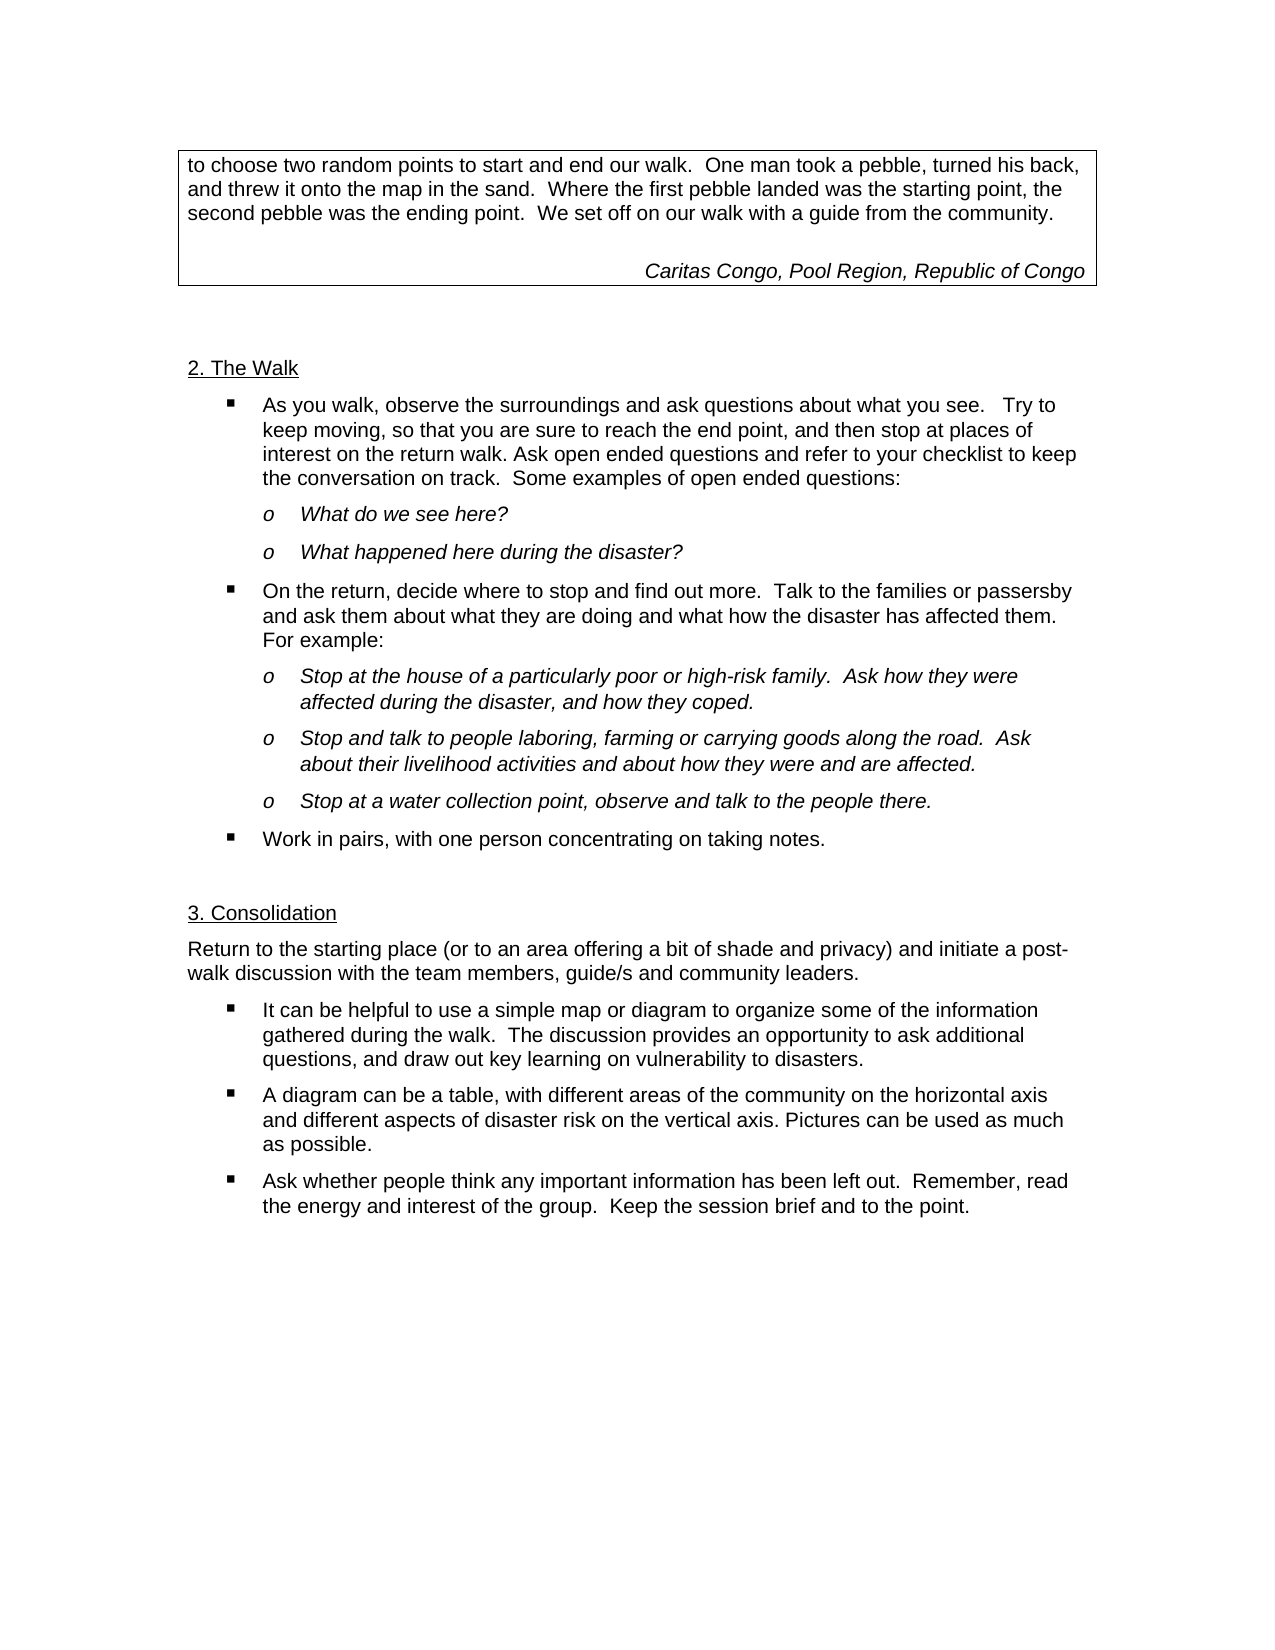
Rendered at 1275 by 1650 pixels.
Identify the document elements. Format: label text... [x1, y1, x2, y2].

text 3. Consolidation [187, 901, 1087, 925]
list What do we see here? [262, 502, 1087, 528]
list Stop and talk to people laboring, farming or carrying goods along the road. Ask about their livelihood activities and about how they were and are affected. [262, 726, 1087, 776]
list On the return, decide where to stop and find out more. Talk to the families or passersby and ask them about what they are doing and what how the disaster has affected them. For example: [225, 578, 1087, 651]
list A diagram can be a table, with different areas of the community on the horizontal axis and different aspects of disaster risk on the vertical axis. Pictures can be used as much as possible. [225, 1083, 1087, 1156]
list Ask whether people think any important information has been left out. Remember, read the energy and interest of the group. Keep the session brief and to the point. [225, 1168, 1087, 1217]
list Stop at the house of a particularly poor or high-risk family. Ask how they were affected during the disaster, and how they coped. [262, 664, 1087, 714]
list As you walk, observe the surroundings and ask questions about what you see. Try to keep moving, so that you are sure to reach the end point, and then stop at places of interest on the return walk. Ask open ended questions and refer to your checklist to keep the conversation on track. Some examples of open ended questions: [225, 392, 1087, 489]
list Stop at a water collection point, observe and talk to the people there. [262, 788, 1087, 814]
text Caritas , Pool Region, [179, 256, 1096, 285]
list What happened here during the disaster? [262, 540, 1087, 566]
text 2. The Walk [187, 356, 1087, 380]
text Return to the starting place (or to an area offering a bit of shade and privacy) and initiate a post-walk discussion with the team members, guide/s and community leaders. [187, 937, 1087, 985]
list Work in pairs, with one person concentrating on taking notes. [225, 827, 1087, 852]
list It can be helpful to use a simple map or diagram to organize some of the information gathered during the walk. The discussion provides an opportunity to ask additional questions, and draw out key learning on vulnerability to disasters. [225, 998, 1087, 1071]
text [179, 151, 1096, 225]
